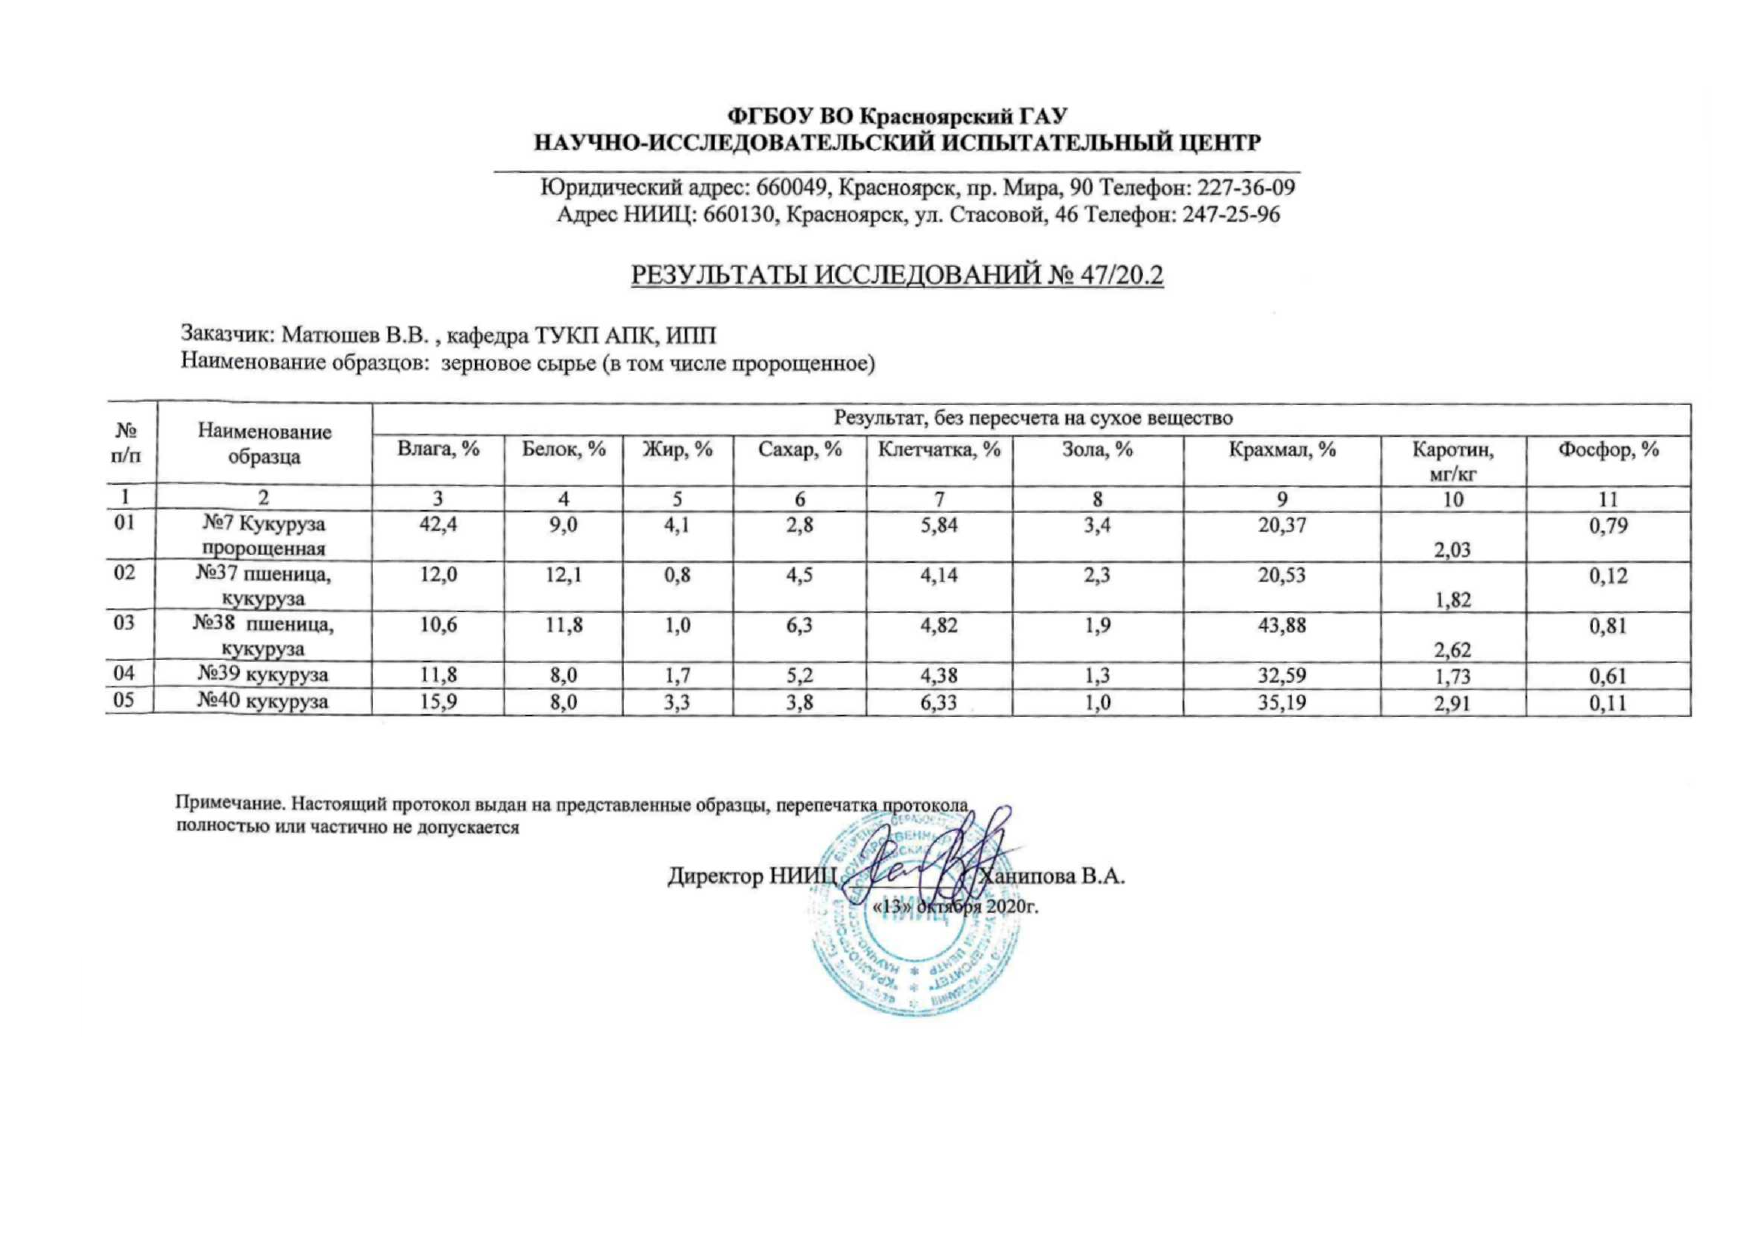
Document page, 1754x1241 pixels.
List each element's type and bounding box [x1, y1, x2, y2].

picture [80, 86, 1713, 1037]
